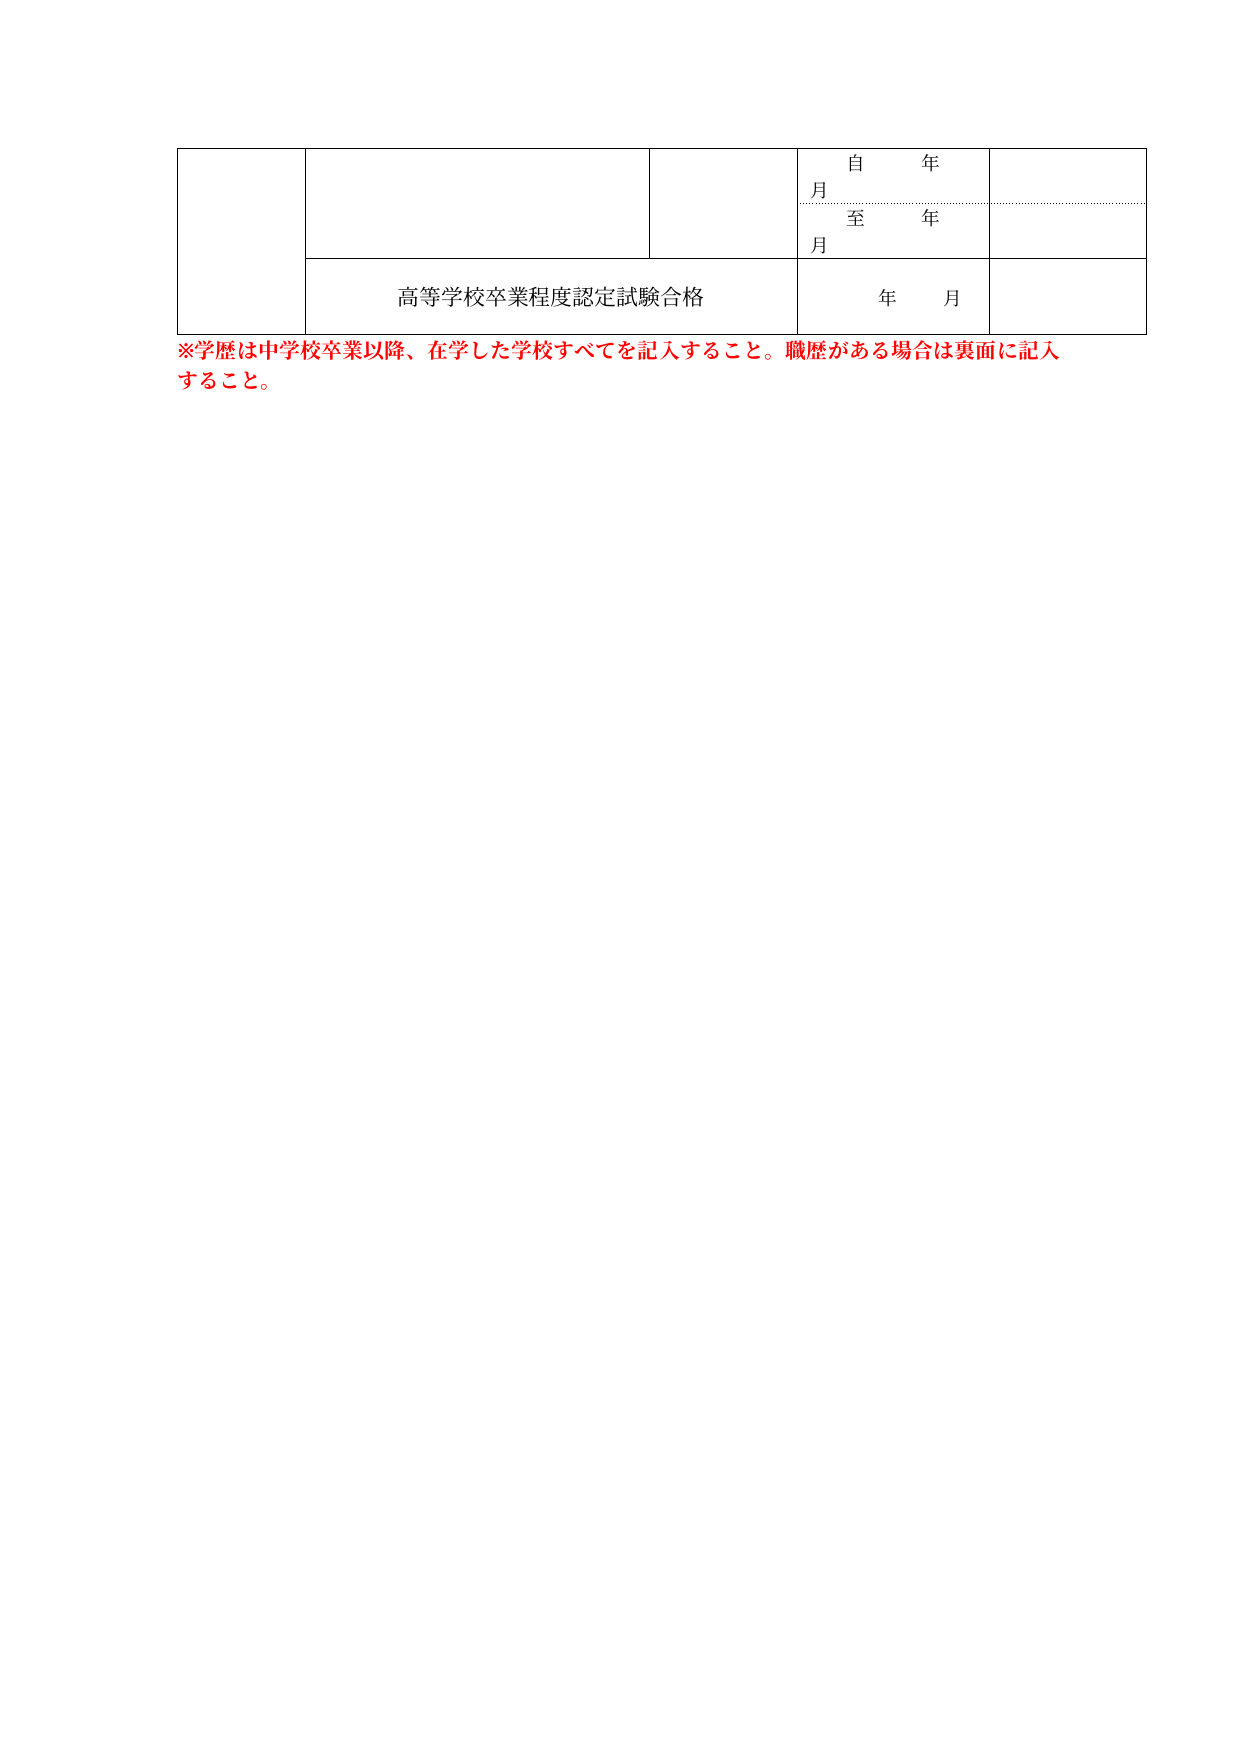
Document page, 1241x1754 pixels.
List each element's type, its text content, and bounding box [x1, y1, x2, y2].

table_cell 自 年 月 [798, 149, 989, 203]
table_cell 高等学校卒業程度認定試験合格 [306, 259, 797, 334]
table_cell [306, 149, 649, 258]
table_cell [990, 149, 1146, 203]
table_cell [650, 149, 797, 258]
table_cell 至 年 月 [798, 203, 989, 258]
text ※学歴は中学校卒業以降、在学した学校すべてを記入すること。職歴がある場合は裏面に記入すること。 [177, 335, 1063, 395]
table_cell 年 月 [798, 259, 989, 334]
table_cell [990, 259, 1146, 334]
table_cell [990, 203, 1146, 258]
